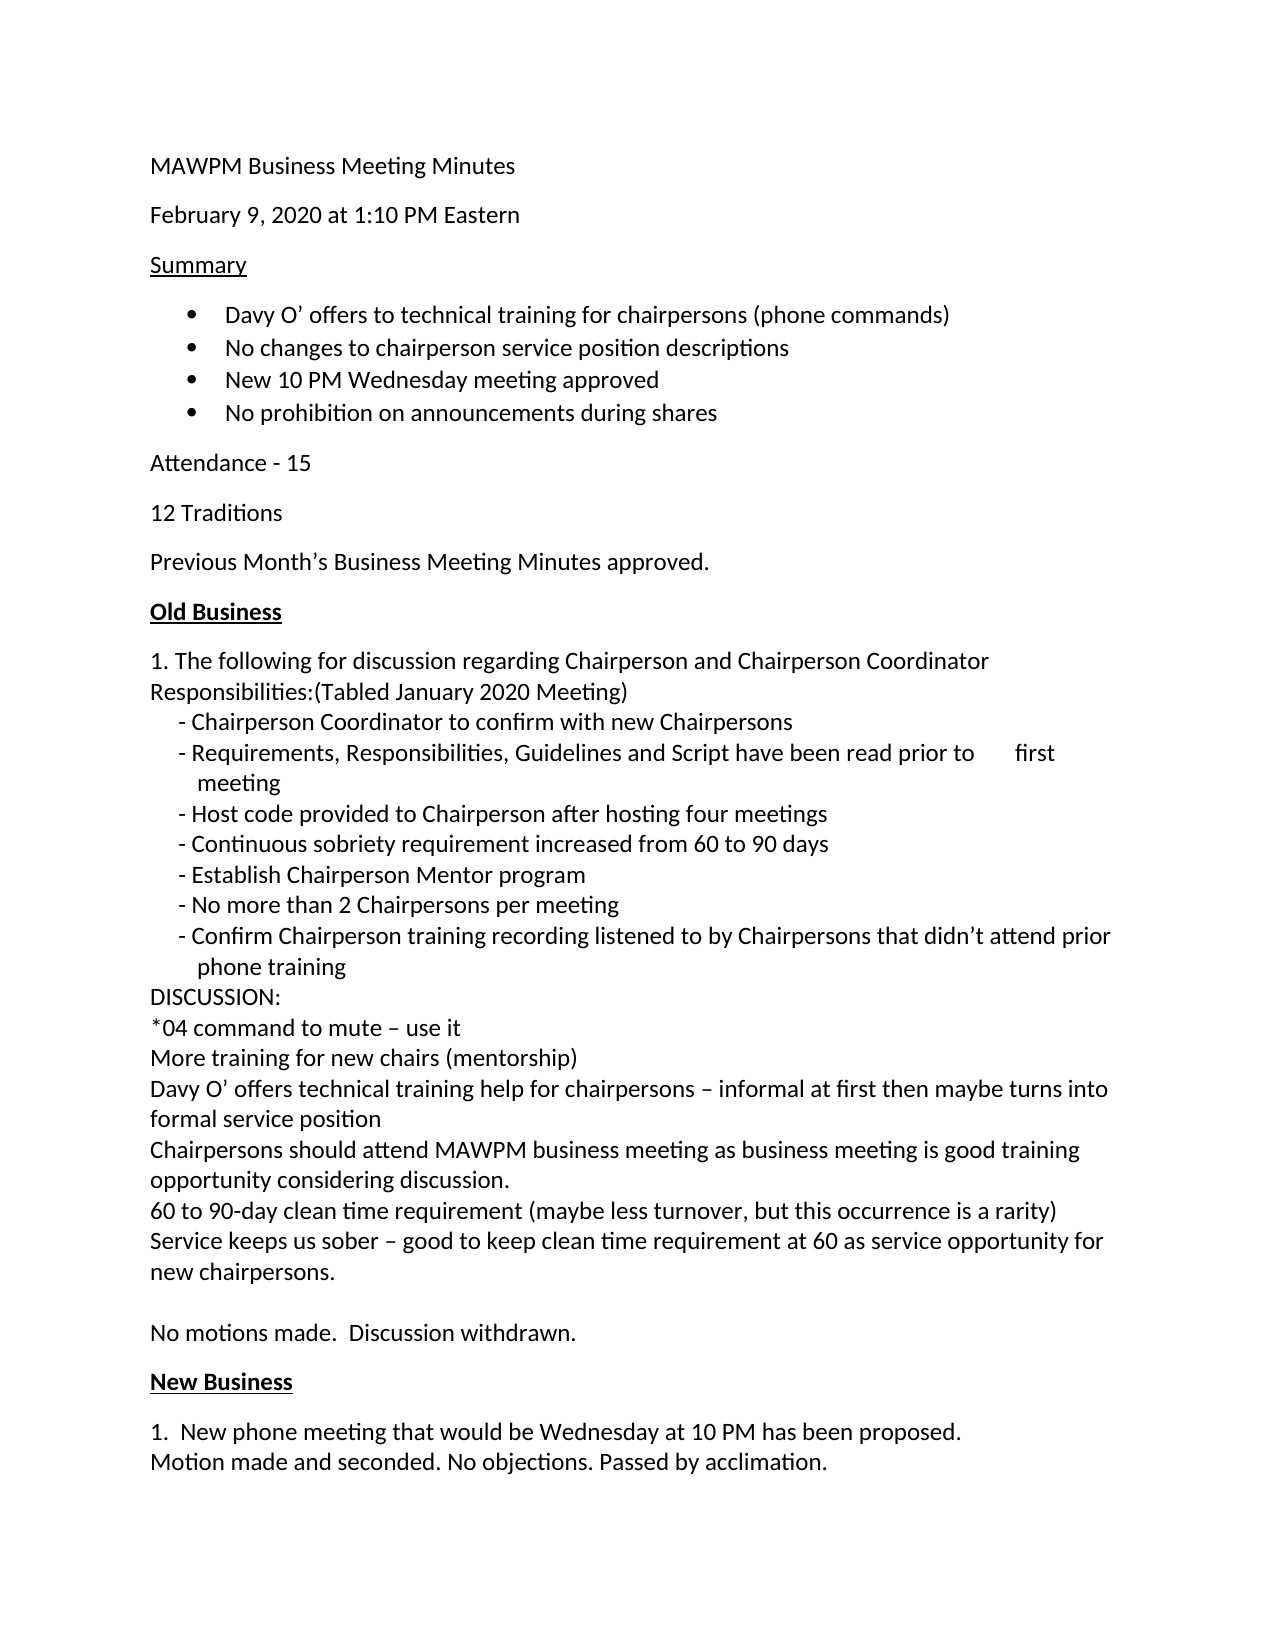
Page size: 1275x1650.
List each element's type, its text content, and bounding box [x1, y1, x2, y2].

text Attendance - 15 [150, 447, 1125, 478]
text Previous Month’s Business Meeting Minutes approved. [150, 546, 1125, 577]
text 1. The following for discussion regarding Chairperson and Chairperson Coordinator Responsibilities:(Tabled January 2020 Meeting) [150, 645, 1125, 706]
list No prohibition on announcements during shares [187, 397, 1125, 428]
list New 10 PM Wednesday meeting approved [187, 364, 1125, 395]
text MAWPM Business Meeting Minutes [150, 150, 1125, 181]
text - Confirm Chairperson training recording listened to by Chairpersons that didn’t attend prior phone training [178, 920, 1125, 981]
text - Establish Chairperson Mentor program [178, 859, 1125, 889]
text Chairpersons should attend MAWPM business meeting as business meeting is good training opportunity considering discussion. [150, 1134, 1125, 1195]
text More training for new chairs (mentorship) [150, 1042, 1125, 1073]
text - Continuous sobriety requirement increased from 60 to 90 days [178, 828, 1125, 859]
text - Requirements, Responsibilities, Guidelines and Script have been read prior to first meeting [178, 737, 1125, 798]
list No changes to chairperson service position descriptions [187, 332, 1125, 362]
text *04 command to mute – use it [150, 1012, 1125, 1042]
text Summary [150, 249, 1125, 280]
text Motion made and seconded. No objections. Passed by acclimation. [150, 1447, 1125, 1477]
text Davy O’ offers technical training help for chairpersons – informal at first then maybe turns into formal service position [150, 1073, 1125, 1134]
text DISCUSSION: [150, 981, 1125, 1012]
text 60 to 90-day clean time requirement (maybe less turnover, but this occurrence is a rarity) [150, 1195, 1125, 1225]
text New Business [150, 1366, 1125, 1397]
text 1. New phone meeting that would be Wednesday at 10 PM has been proposed. [150, 1416, 1125, 1447]
text Old Business [150, 596, 1125, 626]
text - Host code provided to Chairperson after hosting four meetings [178, 798, 1125, 828]
text February 9, 2020 at 1:10 PM Eastern [150, 199, 1125, 230]
text - No more than 2 Chairpersons per meeting [178, 889, 1125, 920]
text No motions made. Discussion withdrawn. [150, 1317, 1125, 1347]
text 12 Traditions [150, 497, 1125, 527]
text Service keeps us sober – good to keep clean time requirement at 60 as service opportunity for new chairpersons. [150, 1225, 1125, 1286]
list Davy O’ offers to technical training for chairpersons (phone commands) [187, 299, 1125, 329]
text - Chairperson Coordinator to confirm with new Chairpersons [178, 706, 1125, 737]
